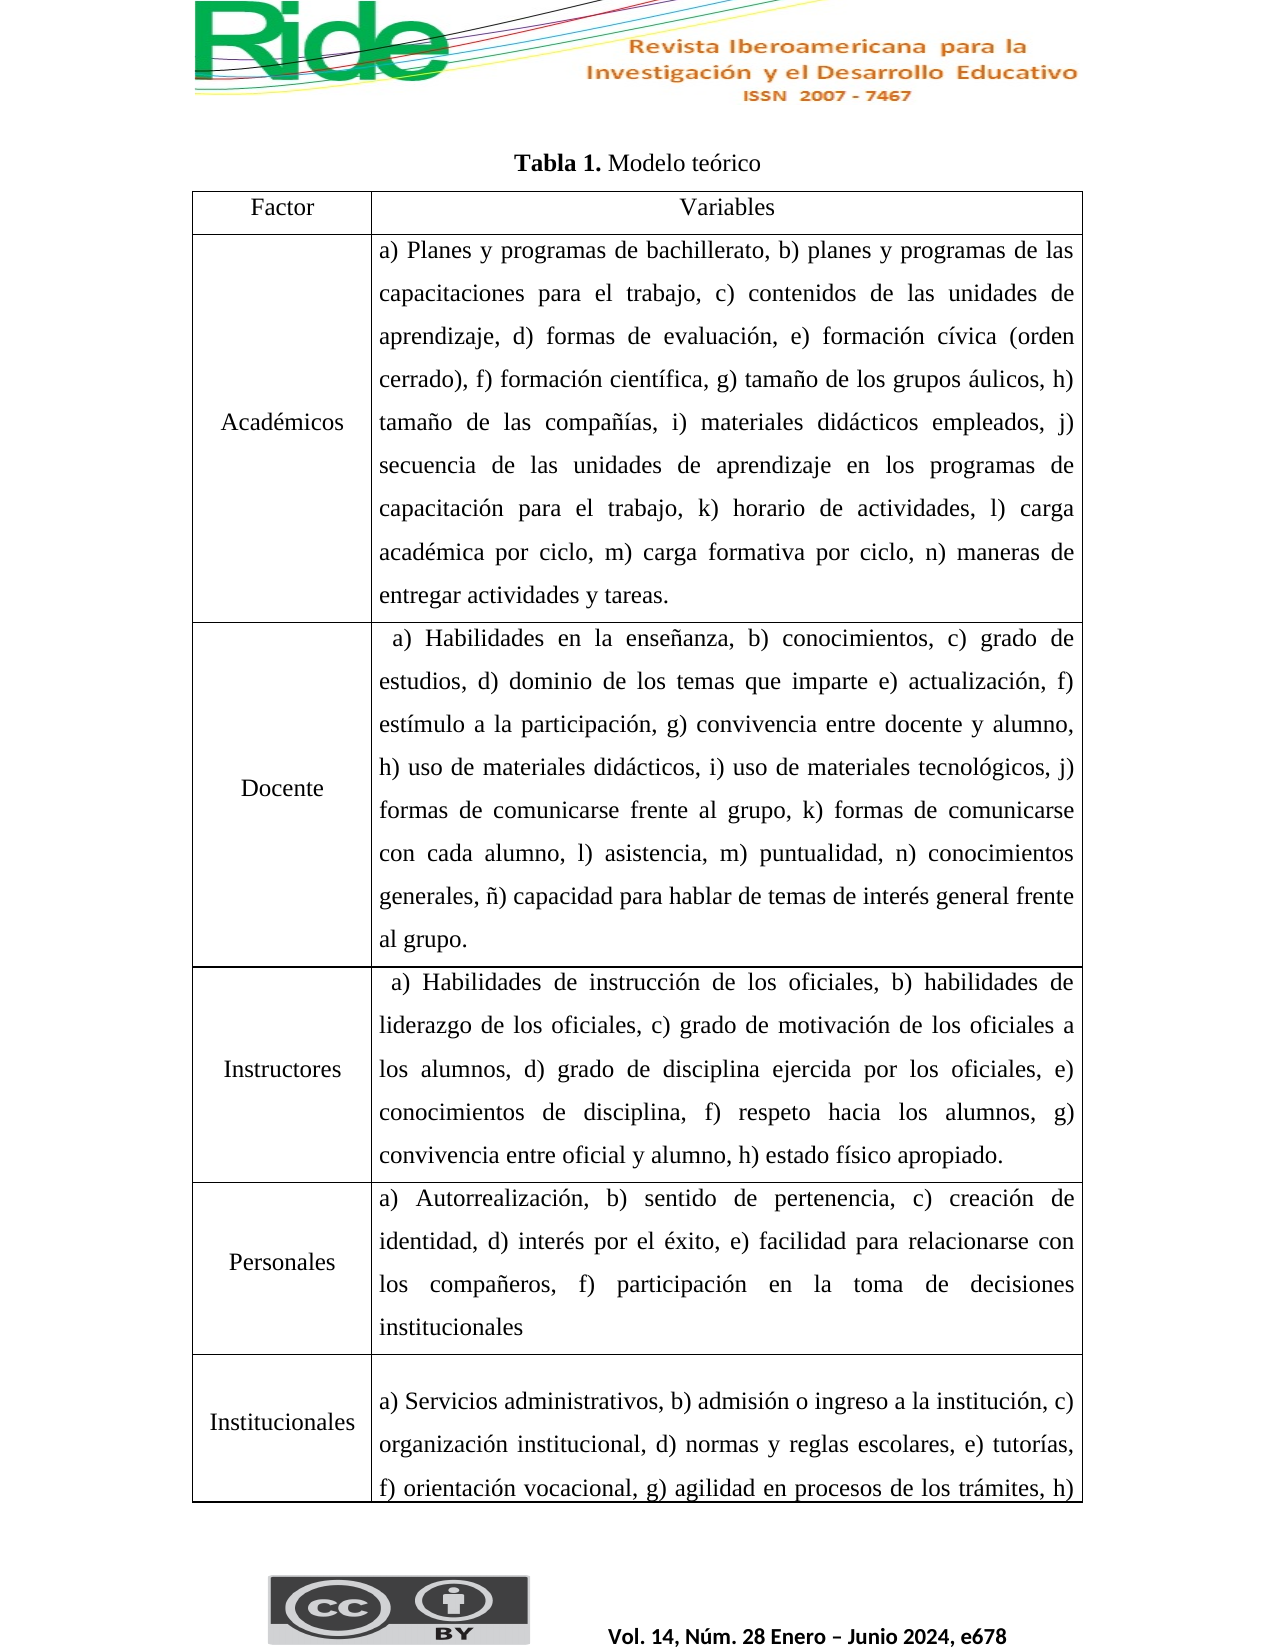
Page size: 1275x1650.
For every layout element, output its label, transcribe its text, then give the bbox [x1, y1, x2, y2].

table_cell Personales [193, 1183, 371, 1354]
table_header Factor [193, 192, 371, 234]
table_cell Docente [193, 623, 371, 966]
text Tabla 1. Modelo teórico [177, 148, 1098, 176]
picture [194, 0, 1081, 105]
table_cell a) Habilidades de instrucción de los oficiales, b) habilidades de liderazgo de los oficiales, c) grado de motivación de los oficiales a los alumnos, d) grado de disciplina ejercida por los oficiales, e) conocimientos de disciplina, f) respeto hacia los alumnos, g) convivencia entre oficial y alumno, h) estado físico apropiado. [372, 968, 1082, 1182]
table_cell Académicos [193, 235, 371, 622]
table_header Variables [372, 192, 1082, 234]
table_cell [372, 1355, 1082, 1501]
table_cell Institucionales [193, 1355, 371, 1501]
picture [267, 1575, 531, 1645]
table_cell a) Autorrealización, b) sentido de pertenencia, c) creación de identidad, d) interés por el éxito, e) facilidad para relacionarse con los compañeros, f) participación en la toma de decisiones institucionales [372, 1183, 1082, 1354]
table_cell a) Planes y programas de bachillerato, b) planes y programas de las capacitaciones para el trabajo, c) contenidos de las unidades de aprendizaje, d) formas de evaluación, e) formación cívica (orden cerrado), f) formación científica, g) tamaño de los grupos áulicos, h) tamaño de las compañías, i) materiales didácticos empleados, j) secuencia de las unidades de aprendizaje en los programas de capacitación para el trabajo, k) horario de actividades, l) carga académica por ciclo, m) carga formativa por ciclo, n) maneras de entregar actividades y tareas. [372, 235, 1082, 622]
table_cell a) Habilidades en la enseñanza, b) conocimientos, c) grado de estudios, d) dominio de los temas que imparte e) actualización, f) estímulo a la participación, g) convivencia entre docente y alumno, h) uso de materiales didácticos, i) uso de materiales tecnológicos, j) formas de comunicarse frente al grupo, k) formas de comunicarse con cada alumno, l) asistencia, m) puntualidad, n) conocimientos generales, ñ) capacidad para hablar de temas de interés general frente al grupo. [372, 623, 1082, 966]
table_cell Instructores [193, 968, 371, 1182]
